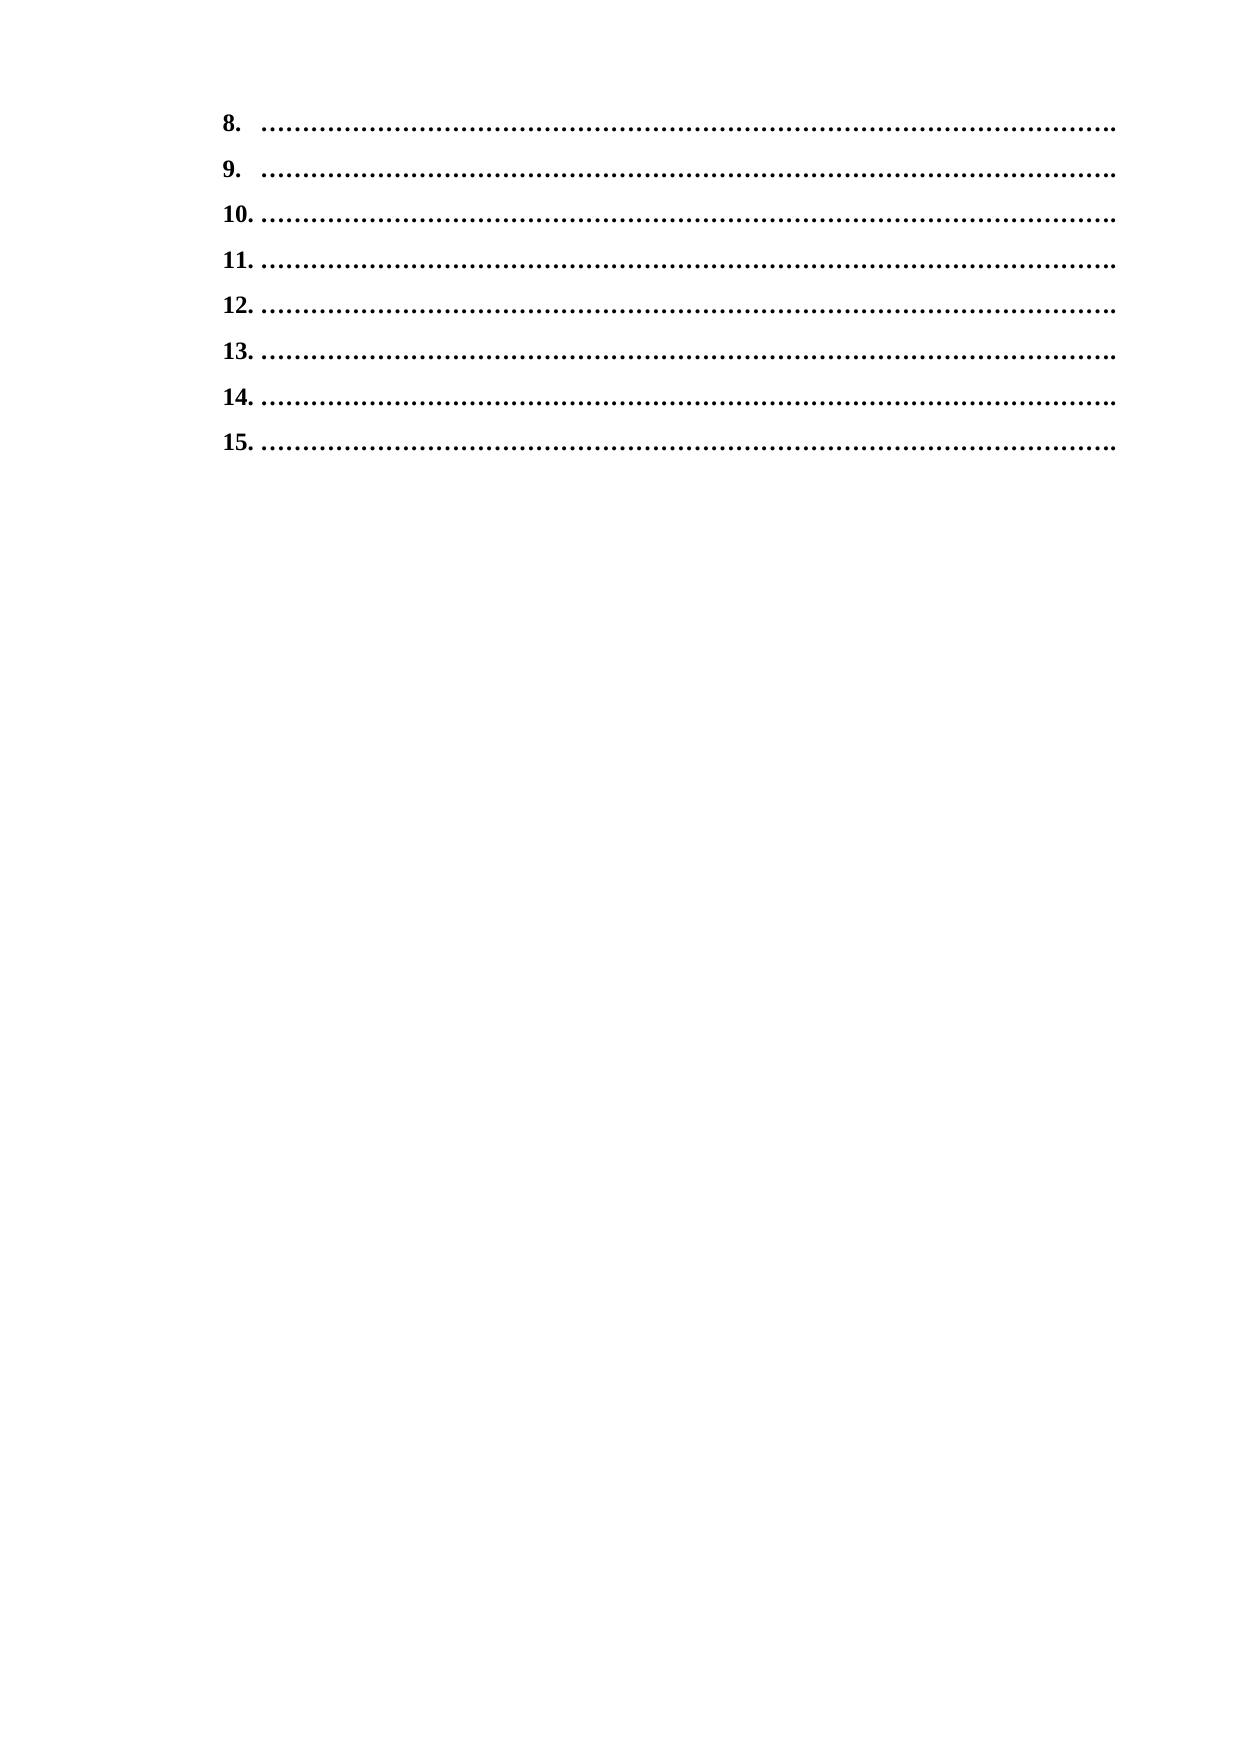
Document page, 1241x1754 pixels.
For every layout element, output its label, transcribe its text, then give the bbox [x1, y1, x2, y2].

subtitle …………………………………………………………………………………………. [222, 245, 1117, 274]
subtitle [222, 154, 1117, 182]
subtitle …………………………………………………………………………………………. [222, 291, 1117, 319]
subtitle …………………………………………………………………………………………. [222, 427, 1117, 456]
subtitle …………………………………………………………………………………………. [222, 336, 1117, 365]
subtitle …………………………………………………………………………………………. [222, 382, 1117, 411]
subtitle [222, 108, 1117, 137]
subtitle …………………………………………………………………………………………. [222, 199, 1117, 228]
